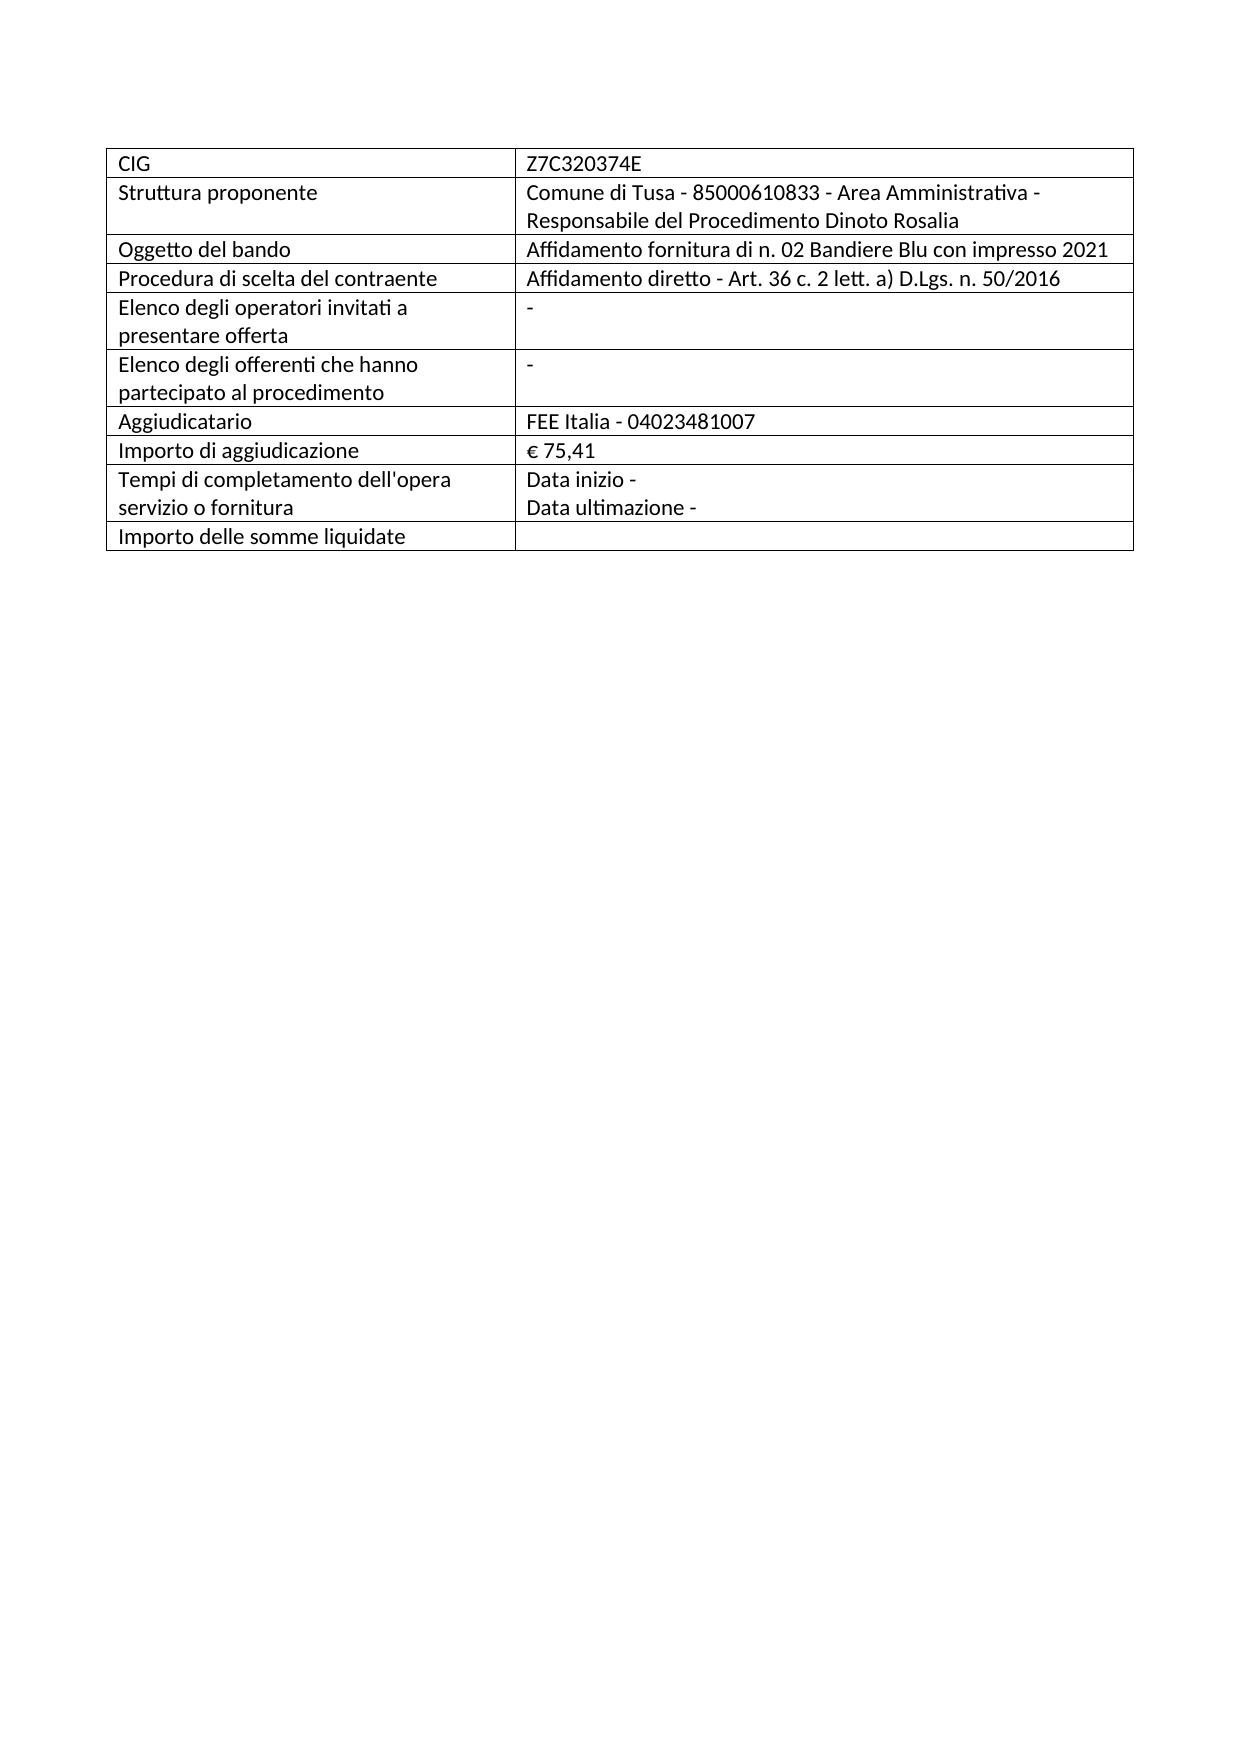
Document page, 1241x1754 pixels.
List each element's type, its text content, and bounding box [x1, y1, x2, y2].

table_cell Affidamento fornitura di n. 02 Bandiere Blu con impresso 2021 [516, 235, 1133, 263]
table_header CIG [107, 149, 515, 177]
table_cell Data inizio - Data ultimazione - [516, 465, 1133, 521]
table_cell Elenco degli offerenti che hanno partecipato al procedimento [107, 350, 515, 406]
table_cell Aggiudicatario [107, 407, 515, 435]
table_cell Importo di aggiudicazione [107, 436, 515, 464]
table_cell Oggetto del bando [107, 235, 515, 263]
table_cell Elenco degli operatori invitati a presentare offerta [107, 293, 515, 349]
table_cell Importo delle somme liquidate [107, 522, 515, 550]
table_cell - [516, 293, 1133, 349]
table_cell Procedura di scelta del contraente [107, 264, 515, 292]
table_cell Affidamento diretto - Art. 36 c. 2 lett. a) D.Lgs. n. 50/2016 [516, 264, 1133, 292]
table_cell € 75,41 [516, 436, 1133, 464]
table_cell [516, 522, 1133, 550]
table_cell - [516, 350, 1133, 406]
table_cell Comune di Tusa - 85000610833 - Area Amministrativa - Responsabile del Procedimento Dinoto Rosalia [516, 178, 1133, 234]
table_cell Struttura proponente [107, 178, 515, 234]
table_cell Tempi di completamento dell'opera servizio o fornitura [107, 465, 515, 521]
table_header Z7C320374E [516, 149, 1133, 177]
table_cell FEE Italia - 04023481007 [516, 407, 1133, 435]
